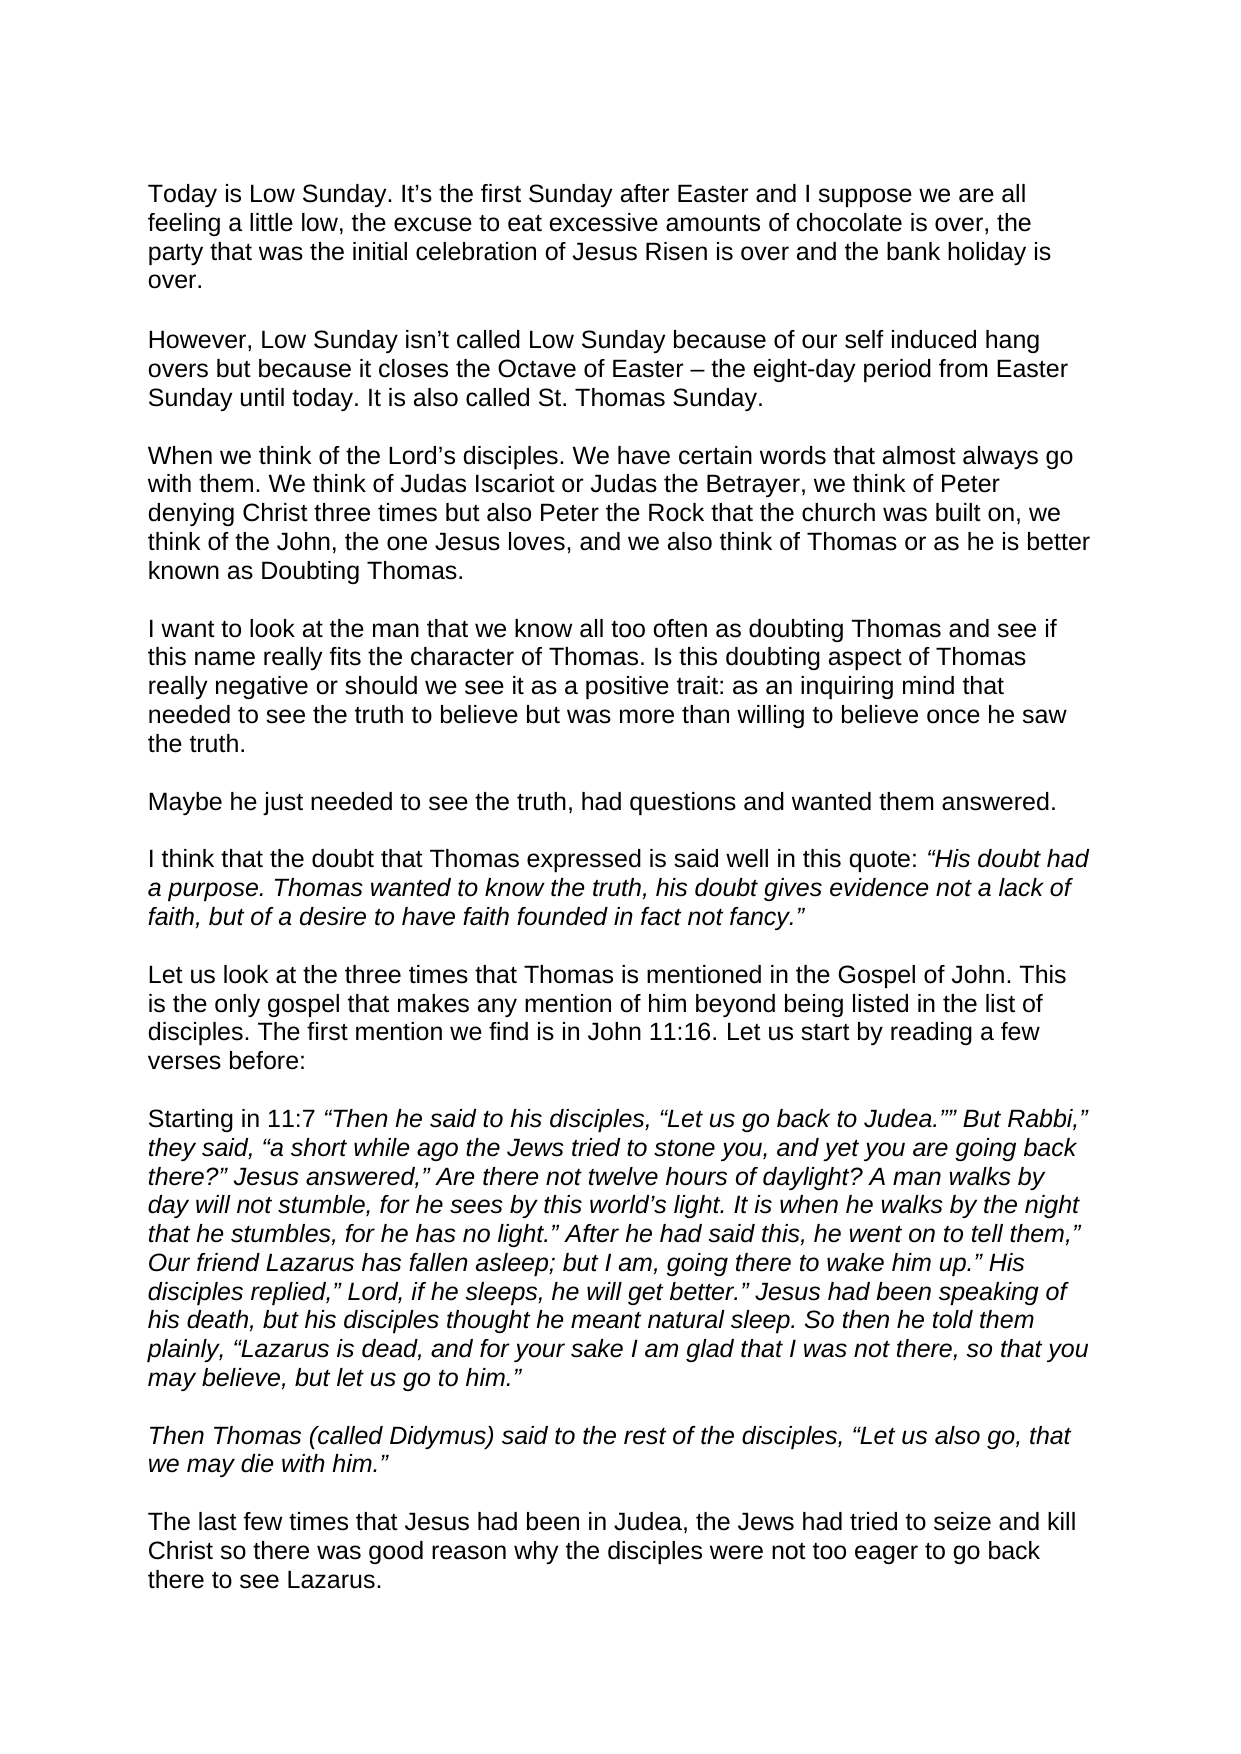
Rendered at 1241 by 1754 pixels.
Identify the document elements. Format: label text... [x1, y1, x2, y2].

text I want to look at the man that we know all too often as doubting Thomas and see if this name really fits the character of Thomas. Is this doubting aspect of Thomas really negative or should we see it as a positive trait: as an inquiring mind that needed to see the truth to believe but was more than willing to believe once he saw the truth. [148, 613, 1092, 757]
text However, Low Sunday isn’t called Low Sunday because of our self induced hang overs but because it closes the Octave of Easter – the eight-day period from Easter Sunday until today. It is also called St. Thomas Sunday. [148, 325, 1092, 411]
text The last few times that Jesus had been in Judea, the Jews had tried to seize and kill Christ so there was good reason why the disciples were not too eager to go back there to see Lazarus. [148, 1507, 1092, 1593]
text When we think of the Lord’s disciples. We have certain words that almost always go with them. We think of Judas Iscariot or Judas the Betrayer, we think of Peter denying Christ three times but also Peter the Rock that the church was built on, we think of the John, the one Jesus loves, and we also think of Thomas or as he is better known as Doubting Thomas. [148, 441, 1092, 584]
text Then Thomas (called Didymus) said to the rest of the disciples, “Let us also go, that we may die with him.” [148, 1421, 1092, 1478]
text Maybe he just needed to see the truth, had questions and wanted them answered. [148, 786, 1092, 815]
text Let us look at the three times that Thomas is mentioned in the Gospel of John. This is the only gospel that makes any mention of him beyond being listed in the list of disciples. The first mention we find is in John 11:16. Let us start by reading a few verses before: [148, 960, 1092, 1075]
text I think that the doubt that Thomas expressed is said well in this quote: “His doubt had a purpose. Thomas wanted to know the truth, his doubt gives evidence not a lack of faith, but of a desire to have faith founded in fact not fancy.” [148, 844, 1092, 931]
text Starting in 11:7 “Then he said to his disciples, “Let us go back to Judea.”” But Rabbi,” they said, “a short while ago the Jews tried to stone you, and yet you are going back there?” Jesus answered,” Are there not twelve hours of daylight? A man walks by day will not stumble, for he sees by this world’s light. It is when he walks by the night that he stumbles, for he has no light.” After he had said this, he went on to tell them,” Our friend Lazarus has fallen asleep; but I am, going there to wake him up.” His disciples replied,” Lord, if he sleeps, he will get better.” Jesus had been speaking of his death, but his disciples thought he meant natural sleep. So then he told them plainly, “Lazarus is dead, and for your sake I am glad that I was not there, so that you may believe, but let us go to him.” [148, 1104, 1092, 1391]
text Today is Low Sunday. It’s the first Sunday after Easter and I suppose we are all feeling a little low, the excuse to eat excessive amounts of chocolate is over, the party that was the initial celebration of Jesus Risen is over and the bank holiday is over. [148, 179, 1092, 294]
